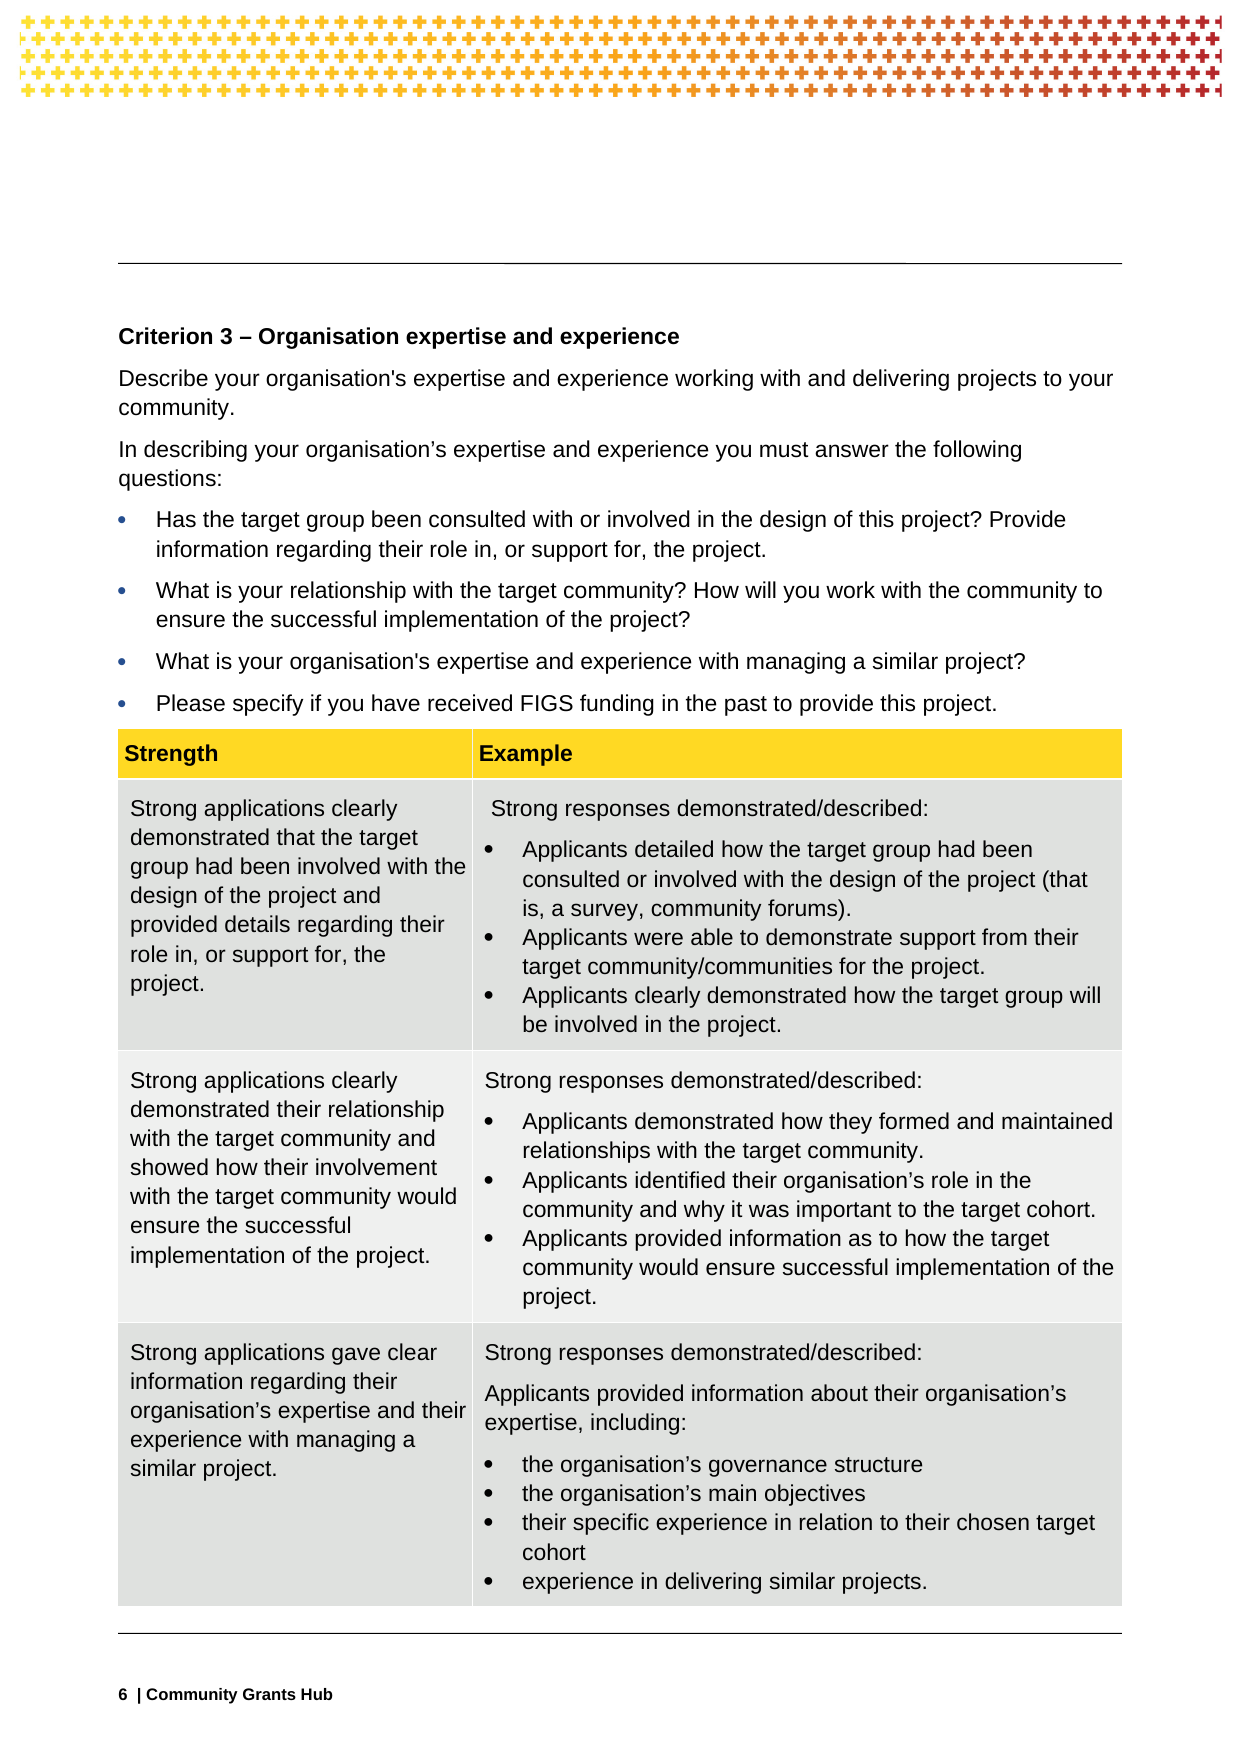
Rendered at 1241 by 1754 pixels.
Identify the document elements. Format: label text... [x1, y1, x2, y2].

table_cell Strong responses demonstrated/described: Applicants detailed how the target group had been consulted or involved with the design of the project (that is, a survey, community forums). Applicants were able to demonstrate support from their target community/communities for the project. Applicants clearly demonstrated how the target group will be involved in the project. [473, 780, 1122, 1050]
table_header Strength [118, 729, 472, 778]
table_cell Strong responses demonstrated/described: Applicants provided information about their organisation’s expertise, including: the organisation’s governance structure the organisation’s main objectives their specific experience in relation to their chosen target cohort experience in delivering similar projects. [473, 1323, 1122, 1606]
list Has the target group been consulted with or involved in the design of this project? Provide information regarding their role in, or support for, the project. [118, 504, 1122, 562]
list Please specify if you have received FIGS funding in the past to provide this project. [118, 687, 1122, 716]
subtitle Criterion 3 – Organisation expertise and experience [118, 320, 1122, 349]
list What is your organisation's expertise and experience with managing a similar project? [118, 645, 1122, 674]
table_cell Strong responses demonstrated/described: Applicants demonstrated how they formed and maintained relationships with the target community. Applicants identified their organisation’s role in the community and why it was important to the target cohort. Applicants provided information as to how the target community would ensure successful implementation of the project. [473, 1051, 1122, 1322]
text In describing your organisation’s expertise and experience you must answer the following questions: [118, 433, 1122, 491]
table_cell Strong applications clearly demonstrated that the target group had been involved with the design of the project and provided details regarding their role in, or support for, the project. [118, 780, 472, 1050]
picture [0, 0, 1241, 107]
table_cell Strong applications gave clear information regarding their organisation’s expertise and their experience with managing a similar project. [118, 1323, 472, 1606]
list What is your relationship with the target community? How will you work with the community to ensure the successful implementation of the project? [118, 574, 1122, 633]
table_header Example [473, 729, 1122, 778]
table_cell Strong applications clearly demonstrated their relationship with the target community and showed how their involvement with the target community would ensure the successful implementation of the project. [118, 1051, 472, 1322]
text Describe your organisation's expertise and experience working with and delivering projects to your community. [118, 362, 1122, 420]
